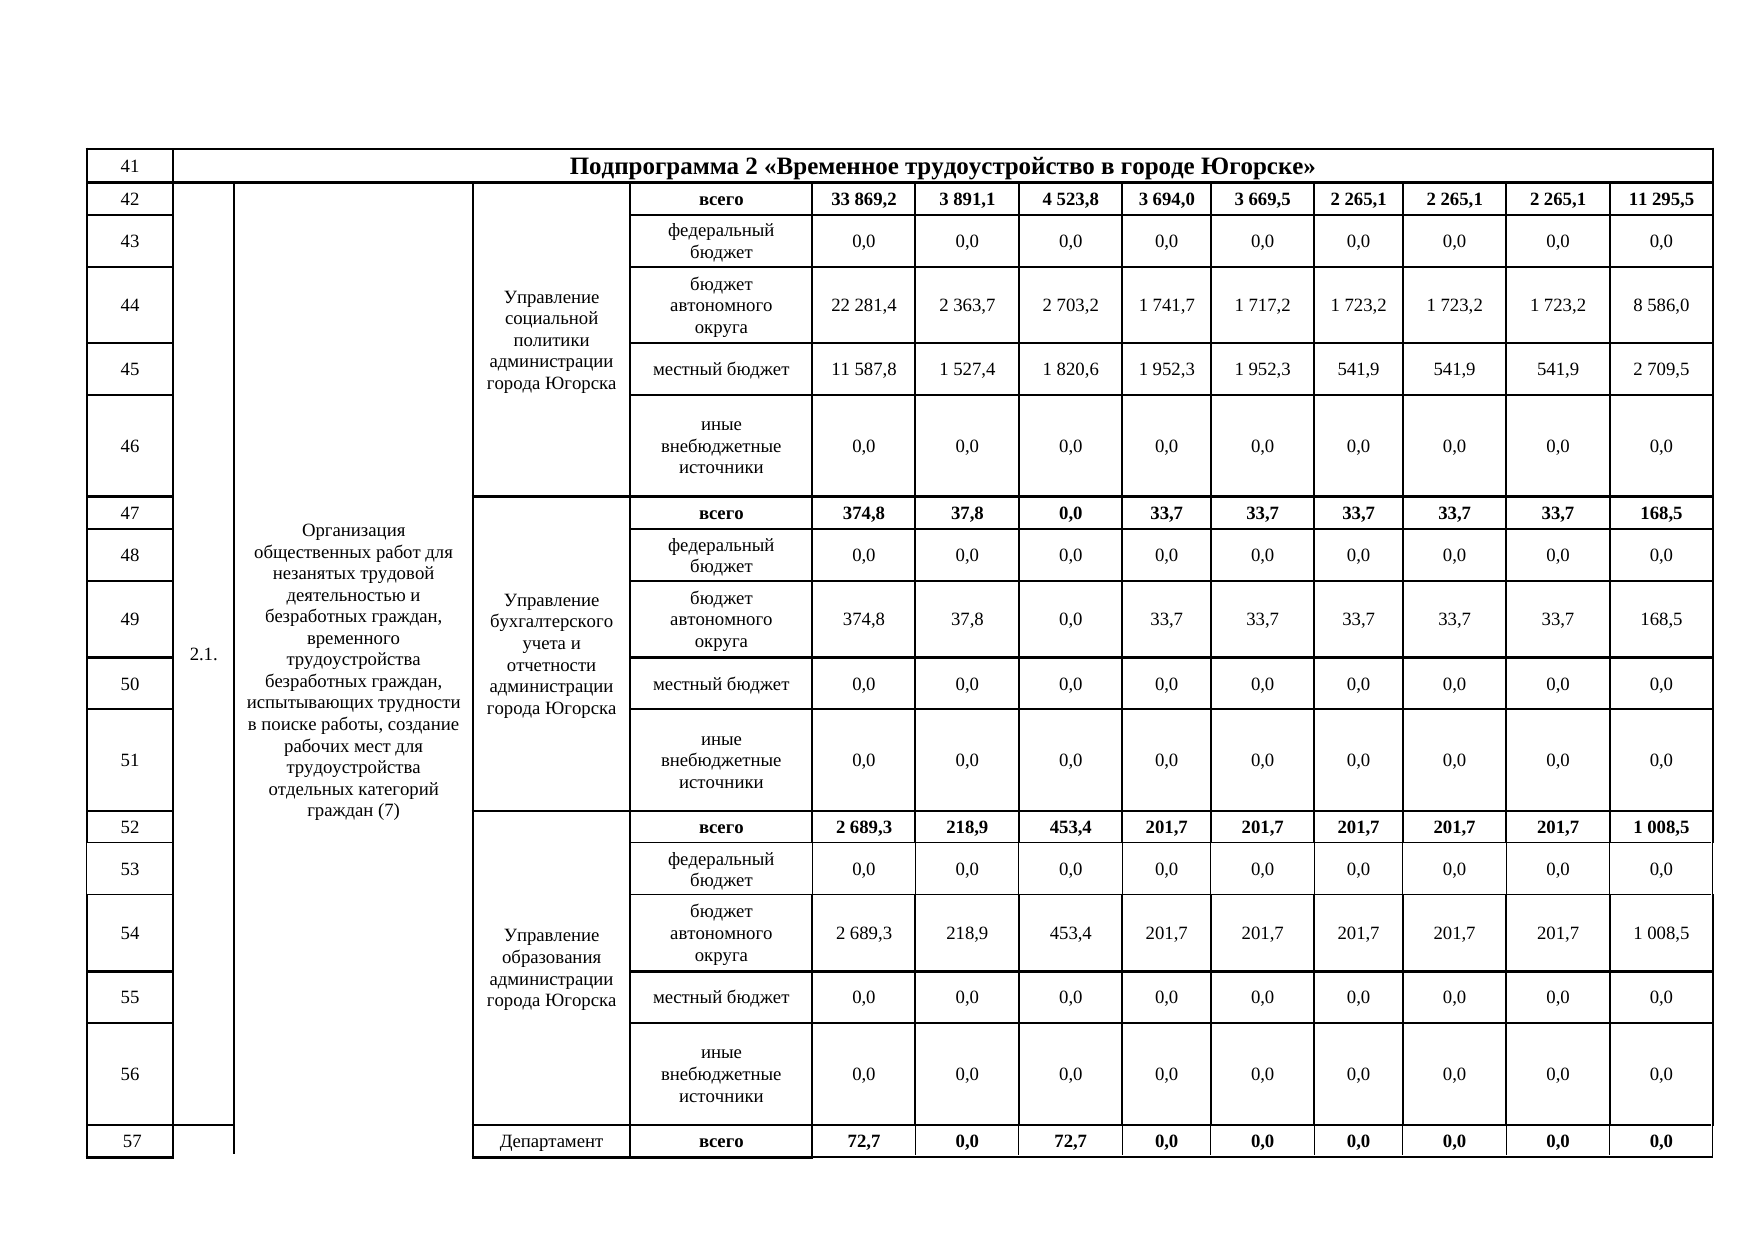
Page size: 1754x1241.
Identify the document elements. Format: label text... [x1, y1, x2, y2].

table_cell 0,0 [1212, 530, 1313, 580]
table_cell 0,0 [1315, 710, 1402, 809]
table_cell 201,7 [1404, 895, 1505, 970]
table_cell 0,0 [916, 396, 1018, 495]
table_cell 0,0 [1211, 843, 1314, 894]
table_cell 0,0 [1020, 973, 1121, 1022]
table_cell 33,7 [1315, 582, 1402, 656]
table_cell 33,7 [1507, 498, 1609, 528]
table_cell 374,8 [813, 582, 914, 656]
table_cell 72,7 [1019, 1126, 1122, 1156]
table_cell федеральный бюджет [631, 843, 812, 894]
table_cell 33,7 [1315, 498, 1402, 528]
table_cell 0,0 [813, 530, 914, 580]
table_cell 22 281,4 [813, 268, 914, 342]
table_cell 2 265,1 [1507, 184, 1609, 214]
table_cell 2 689,3 [813, 812, 914, 842]
table_cell 0,0 [1123, 1024, 1210, 1123]
table_cell 0,0 [1020, 530, 1121, 580]
table_cell местный бюджет [631, 659, 811, 708]
table_cell 33,7 [1123, 582, 1210, 656]
table_cell 0,0 [813, 396, 914, 495]
table_cell 0,0 [1314, 1126, 1403, 1156]
table_cell 0,0 [915, 1126, 1019, 1156]
table_cell [174, 1126, 234, 1156]
table_cell 541,9 [1507, 344, 1609, 394]
table_cell 1 741,7 [1123, 268, 1210, 342]
table_cell 201,7 [1315, 895, 1402, 970]
table_cell 1 952,3 [1212, 344, 1313, 394]
table_cell 33,7 [1212, 498, 1313, 528]
table_cell 0,0 [1020, 498, 1121, 528]
table_cell 0,0 [1019, 843, 1122, 894]
table_cell иные внебюджетные источники [631, 1024, 811, 1123]
table_cell 201,7 [1404, 812, 1505, 842]
table_cell 0,0 [1610, 1124, 1712, 1156]
table_cell 11 587,8 [813, 344, 914, 394]
table_cell 0,0 [1212, 973, 1313, 1022]
table_cell 201,7 [1212, 895, 1313, 970]
table_cell бюджет автономного округа [631, 895, 811, 970]
table_cell 0,0 [1506, 1126, 1609, 1156]
table_cell 0,0 [1212, 710, 1313, 809]
table_cell 0,0 [1212, 1024, 1313, 1123]
table_cell 0,0 [1611, 710, 1712, 809]
table_cell 0,0 [1507, 973, 1609, 1022]
table_cell 56 [88, 1024, 172, 1123]
table_cell 0,0 [1403, 843, 1506, 894]
table_cell 2 689,3 [813, 895, 914, 970]
table_cell 3 694,0 [1123, 184, 1210, 214]
table_cell 0,0 [1507, 843, 1609, 894]
table_cell 37,8 [916, 498, 1018, 528]
table_cell 0,0 [1212, 396, 1313, 495]
table_cell 11 295,5 [1611, 184, 1712, 214]
table_cell бюджет автономного округа [631, 268, 811, 342]
table_cell 0,0 [916, 843, 1018, 894]
table_cell 0,0 [1611, 216, 1712, 266]
table_cell 0,0 [1123, 216, 1210, 266]
table_cell 0,0 [1020, 396, 1121, 495]
table_cell 0,0 [1020, 659, 1121, 708]
table_cell 541,9 [1404, 344, 1505, 394]
table_cell 0,0 [1404, 973, 1505, 1022]
table_cell 0,0 [1507, 1024, 1609, 1123]
table_cell 0,0 [1020, 216, 1121, 266]
table_cell 51 [88, 710, 172, 809]
table_cell 0,0 [813, 710, 914, 809]
table_cell 47 [88, 498, 172, 528]
table_cell Подпрограмма 2 «Временное трудоустройство в городе Югорске» [174, 150, 1712, 181]
table_cell всего [631, 812, 811, 842]
table_cell 33,7 [1404, 582, 1505, 656]
table_cell 45 [88, 344, 172, 394]
table_cell 0,0 [916, 973, 1018, 1022]
table_cell 57 [88, 1126, 172, 1156]
table_cell 43 [88, 216, 172, 266]
table_cell всего [631, 184, 811, 214]
table_cell 53 [87, 843, 172, 894]
table_cell 1 952,3 [1123, 344, 1210, 394]
table_cell 0,0 [1123, 396, 1210, 495]
table_cell 201,7 [1212, 812, 1313, 842]
table_cell 33,7 [1404, 498, 1505, 528]
table_cell 218,9 [916, 812, 1018, 842]
table_cell 0,0 [916, 216, 1018, 266]
table_cell федеральный бюджет [631, 216, 811, 266]
table_cell 2 265,1 [1315, 184, 1402, 214]
table_cell 2 363,7 [916, 268, 1018, 342]
table_cell 0,0 [916, 1024, 1018, 1123]
table_cell 0,0 [813, 973, 914, 1022]
table_cell 2 709,5 [1611, 344, 1712, 394]
table_cell 0,0 [1315, 973, 1402, 1022]
table_cell 0,0 [1020, 710, 1121, 809]
table_cell 2 703,2 [1020, 268, 1121, 342]
table_cell 0,0 [1212, 216, 1313, 266]
table_cell 46 [88, 396, 172, 495]
table_cell 0,0 [1611, 1024, 1712, 1123]
table_cell 0,0 [1507, 530, 1609, 580]
table_cell 0,0 [916, 659, 1018, 708]
table_cell 201,7 [1507, 812, 1609, 842]
table_cell 33 869,2 [813, 184, 914, 214]
table_cell 1 527,4 [916, 344, 1018, 394]
table_cell 1 008,5 [1611, 812, 1712, 842]
table_cell 0,0 [1404, 216, 1505, 266]
table_cell 0,0 [1315, 530, 1402, 580]
table_cell 0,0 [1611, 396, 1712, 495]
table_cell 2 265,1 [1404, 184, 1505, 214]
table_cell 55 [88, 973, 172, 1022]
table_cell 453,4 [1020, 895, 1121, 970]
table_cell 0,0 [1212, 659, 1313, 708]
table_cell 0,0 [813, 659, 914, 708]
table_cell 8 586,0 [1611, 268, 1712, 342]
table_cell 0,0 [1020, 582, 1121, 656]
table_cell 0,0 [916, 710, 1018, 809]
table_cell 1 723,2 [1404, 268, 1505, 342]
table_cell 201,7 [1123, 895, 1210, 970]
table_cell 201,7 [1123, 812, 1210, 842]
table_cell 0,0 [813, 843, 915, 894]
table_cell 0,0 [1403, 1126, 1506, 1156]
table_cell 0,0 [813, 216, 914, 266]
table_cell 168,5 [1611, 582, 1712, 656]
table_cell 0,0 [1611, 530, 1712, 580]
table_cell Управление социальной политики администрации города Югорска [474, 184, 629, 495]
table_cell 0,0 [1404, 659, 1505, 708]
table_cell Управление образования администрации города Югорска [474, 812, 629, 1123]
table_cell местный бюджет [631, 973, 811, 1022]
table_cell 201,7 [1507, 895, 1609, 970]
table_cell 0,0 [1404, 710, 1505, 809]
table_cell 3 669,5 [1212, 184, 1313, 214]
table_cell 0,0 [1315, 1024, 1402, 1123]
table_cell 0,0 [813, 1024, 914, 1123]
table_cell 0,0 [1123, 973, 1210, 1022]
table_cell 0,0 [1020, 1024, 1121, 1123]
table_cell 541,9 [1315, 344, 1402, 394]
table_cell 1 008,5 [1611, 894, 1712, 970]
table_cell 168,5 [1611, 498, 1712, 528]
table_cell 52 [88, 812, 172, 842]
table_cell 0,0 [1404, 396, 1505, 495]
table_cell 0,0 [1610, 842, 1712, 894]
table_cell 0,0 [1507, 396, 1609, 495]
table_cell местный бюджет [631, 344, 811, 394]
table_cell 0,0 [1122, 1126, 1211, 1156]
table_cell 374,8 [813, 498, 914, 528]
table_cell 37,8 [916, 582, 1018, 656]
table_cell 0,0 [1315, 659, 1402, 708]
table_cell федеральный бюджет [631, 530, 811, 580]
table_cell 4 523,8 [1020, 184, 1121, 214]
table_cell 0,0 [1123, 530, 1210, 580]
table_cell всего [631, 1126, 811, 1156]
table_cell иные внебюджетные источники [631, 710, 811, 809]
table_cell бюджет автономного округа [631, 582, 811, 656]
table_cell 0,0 [1123, 710, 1210, 809]
table_cell 1 717,2 [1212, 268, 1313, 342]
table_cell 44 [88, 268, 172, 342]
table_cell 0,0 [916, 530, 1018, 580]
table_cell 0,0 [1404, 1024, 1505, 1123]
table_cell 33,7 [1507, 582, 1609, 656]
table_cell 72,7 [813, 1126, 915, 1156]
table_cell всего [631, 498, 811, 528]
table_cell 0,0 [1123, 659, 1210, 708]
table_cell 0,0 [1315, 843, 1402, 894]
table_cell 0,0 [1611, 659, 1712, 708]
table_cell 1 723,2 [1507, 268, 1609, 342]
table_cell 0,0 [1507, 659, 1609, 708]
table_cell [474, 1126, 629, 1156]
table_cell 0,0 [1507, 216, 1609, 266]
table_cell 2.1. [174, 184, 233, 1123]
table_cell 49 [88, 582, 172, 656]
table_cell 0,0 [1315, 216, 1402, 266]
table_cell Организация общественных работ для незанятых трудовой деятельностью и безработных граждан, временного трудоустройства безработных граждан, испытывающих трудности в поиске работы, создание рабочих мест для трудоустройства отдельных категорий граждан (7) [234, 184, 472, 1156]
table_cell 0,0 [1507, 710, 1609, 809]
table_cell 1 820,6 [1020, 344, 1121, 394]
table_cell 0,0 [1315, 396, 1402, 495]
table_cell Управление бухгалтерского учета и отчетности администрации города Югорска [474, 498, 629, 809]
table_cell 0,0 [1611, 973, 1712, 1022]
table_cell 48 [88, 530, 172, 580]
table_cell 54 [88, 895, 172, 970]
table_cell 201,7 [1315, 812, 1402, 842]
table_cell 33,7 [1123, 498, 1210, 528]
table_cell 0,0 [1404, 530, 1505, 580]
table_cell 33,7 [1212, 582, 1313, 656]
table_cell 218,9 [916, 895, 1018, 970]
table_cell 3 891,1 [916, 184, 1018, 214]
table_cell 0,0 [1123, 843, 1210, 894]
table_cell 42 [88, 184, 172, 214]
table_cell иные внебюджетные источники [631, 396, 811, 495]
table_cell 50 [88, 659, 172, 708]
table_cell 453,4 [1020, 812, 1121, 842]
table_cell 1 723,2 [1315, 268, 1402, 342]
table_cell 41 [88, 150, 172, 181]
table_cell 0,0 [1211, 1126, 1314, 1156]
